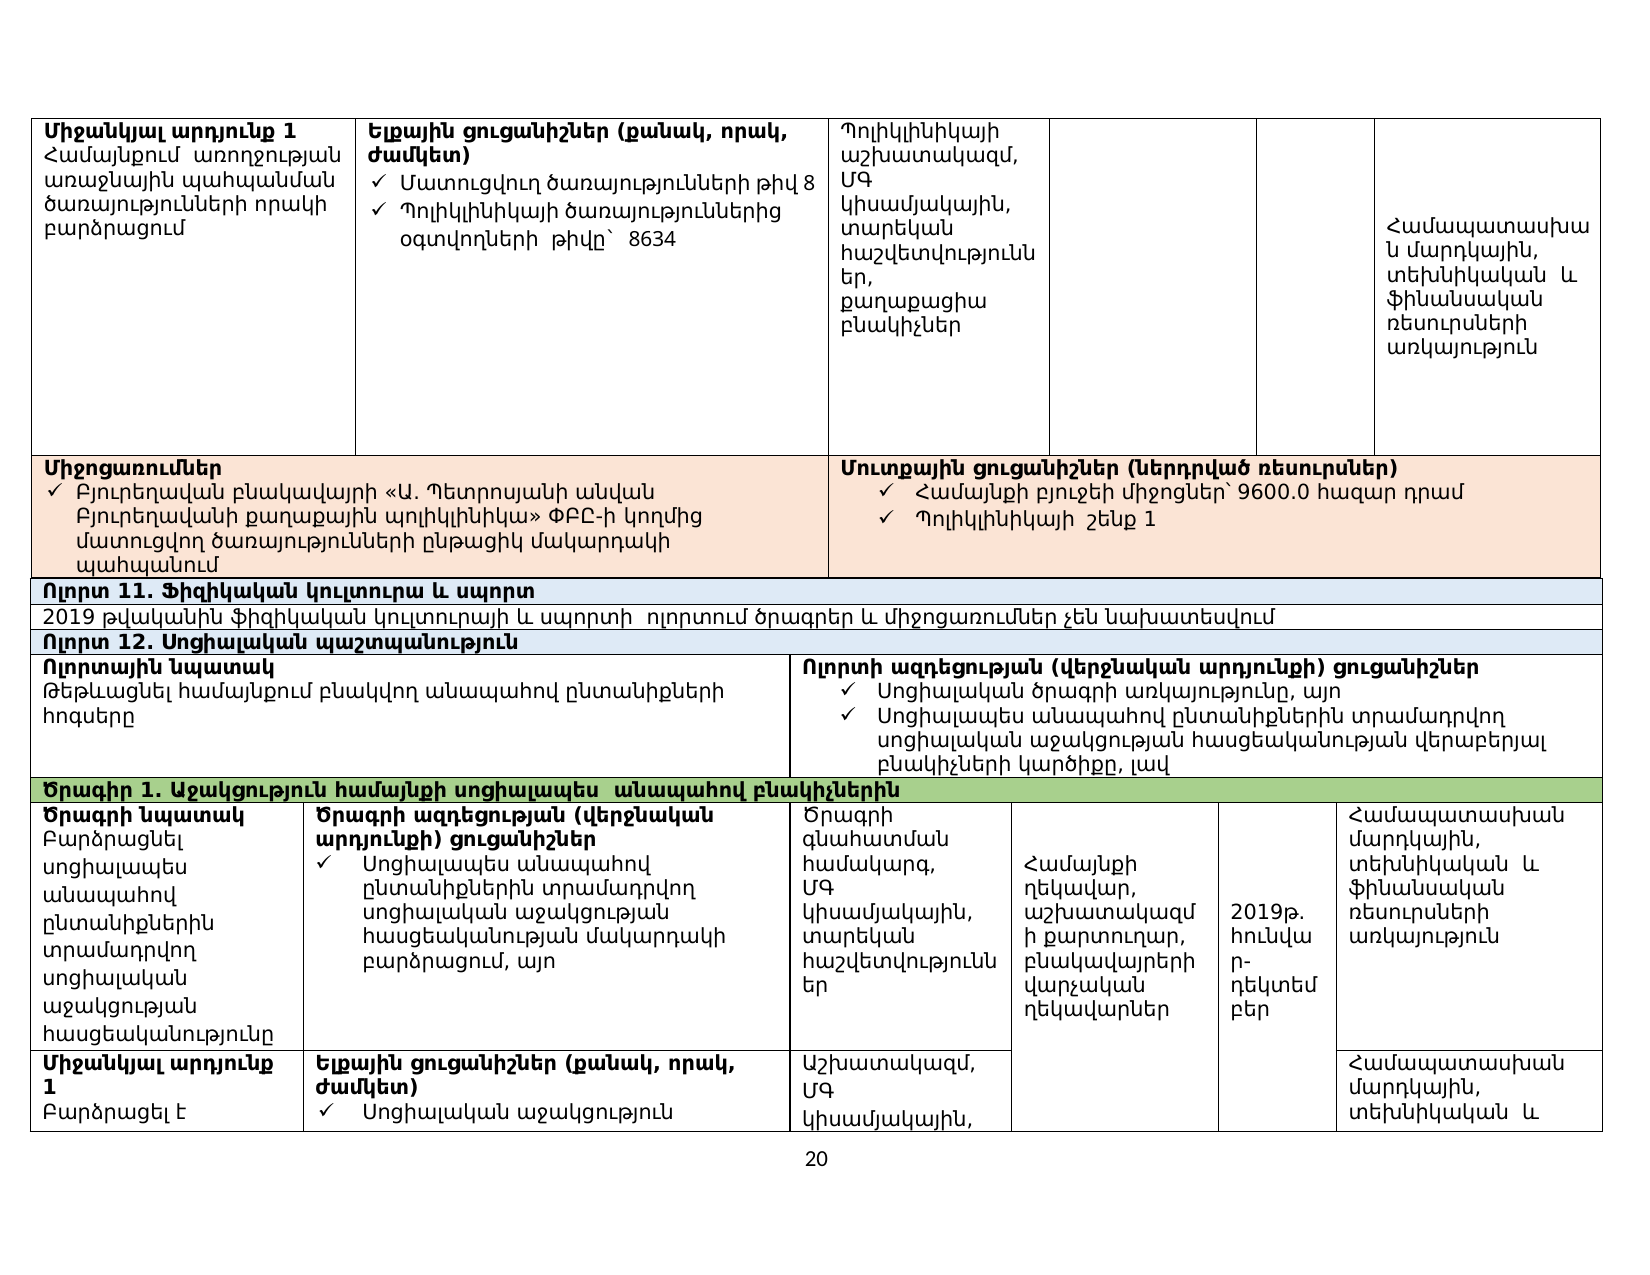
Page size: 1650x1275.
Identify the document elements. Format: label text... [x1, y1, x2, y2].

table_cell Ելքային ցուցանիշներ (քանակ, որակ, ժամկետ) Մատուցվուղ ծառայությունների թիվ 8 Պոլիկլինիկայի ծառայություններից օգտվողների թիվը` 8634 [356, 119, 828, 455]
table_cell Համապատասխան մարդկային, տեխնիկական և ֆինանսական ռեսուրսների առկայություն [1337, 803, 1602, 1050]
table_cell 2019թ. հունվար- դեկտեմբեր [1219, 803, 1336, 1131]
table_cell Միջանկյալ արդյունք 1 Համայնքում առողջության առաջնային պահպանման ծառայությունների որակի բարձրացում [32, 119, 355, 455]
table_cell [791, 1051, 1011, 1131]
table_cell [1050, 119, 1256, 455]
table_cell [1257, 119, 1374, 455]
table_cell Ծրագրի նպատակ Բարձրացնել սոցիալապես անապահով ընտանիքներին տրամադրվող սոցիալական աջակցության հասցեականությունը [31, 803, 303, 1050]
table_cell Մուտքային ցուցանիշներ (ներդրված ռեսուրսներ) Համայնքի բյուջեի միջոցներ՝ 9600.0 հազար դրամ Պոլիկլինիկայի շենք 1 [829, 456, 1600, 577]
table_cell Ծրագիր 1. Աջակցություն համայնքի սոցիալապես անապահով բնակիչներին [31, 778, 1602, 802]
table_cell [1375, 119, 1600, 455]
table_cell Պոլիկլինիկայի աշխատակազմ, ՄԳ կիսամյակային, տարեկան հաշվետվություններ, քաղաքացիա բնակիչներ [829, 119, 1049, 455]
table_cell Ծրագրի ազդեցության (վերջնական արդյունքի) ցուցանիշներ Սոցիալապես անապահով ընտանիքներին տրամադրվող սոցիալական աջակցության հասցեականության մակարդակի բարձրացում, այո [304, 803, 789, 1050]
table_cell Համայնքի ղեկավար, աշխատակազմի քարտուղար, բնակավայրերի վարչական ղեկավարներ [1012, 803, 1218, 1131]
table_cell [31, 1051, 303, 1131]
table_cell Ոլորտային նպատակ Թեթևացնել համայնքում բնակվող անապահով ընտանիքների հոգսերը [31, 655, 789, 777]
table_cell Ոլորտ 12. Սոցիալական պաշտպանություն [31, 630, 1602, 654]
table_cell Միջոցառումներ Բյուրեղավան բնակավայրի «Ա. Պետրոսյանի անվան Բյուրեղավանի քաղաքային պոլիկլինիկա» ՓԲԸ-ի կողմից մատուցվող ծառայությունների ընթացիկ մակարդակի պահպանում [32, 456, 828, 577]
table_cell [304, 1051, 789, 1131]
table_cell Ոլորտի ազդեցության (վերջնական արդյունքի) ցուցանիշներ Սոցիալական ծրագրի առկայությունը, այո Սոցիալապես անապահով ընտանիքներին տրամադրվող սոցիալական աջակցության հասցեականության վերաբերյալ բնակիչների կարծիքը, լավ [791, 655, 1602, 777]
table_cell Ծրագրի գնահատման համակարգ, ՄԳ կիսամյակային, տարեկան հաշվետվություններ [791, 803, 1011, 1050]
table_header Ոլորտ 11. Ֆիզիկական կուլտուրա և սպորտ [31, 579, 1602, 604]
table_cell 2019 թվականին ֆիզիկական կուլտուրայի և սպորտի ոլորտում ծրագրեր և միջոցառումներ չեն նախատեսվում [31, 605, 1602, 629]
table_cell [1337, 1051, 1602, 1131]
